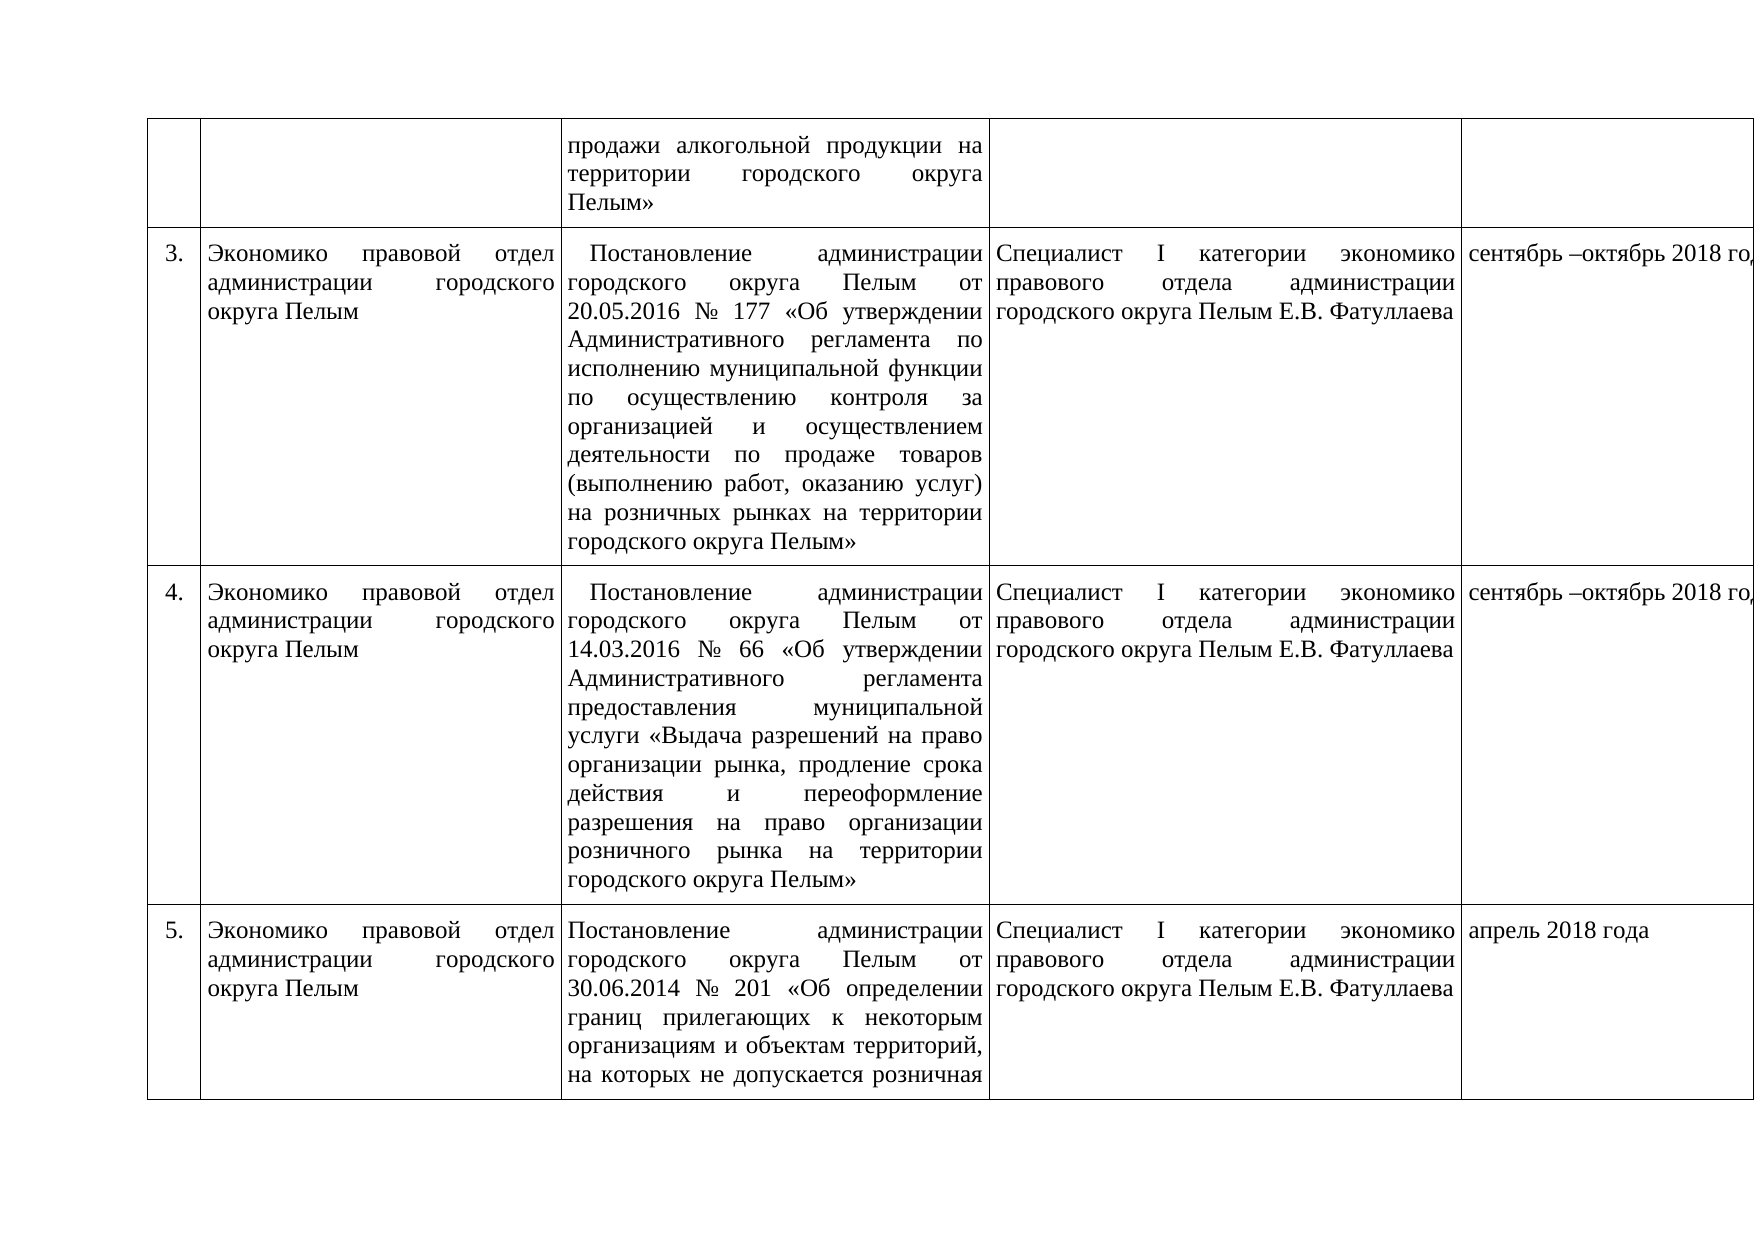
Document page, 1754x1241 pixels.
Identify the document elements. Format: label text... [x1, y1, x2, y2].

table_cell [562, 905, 989, 1098]
table_cell апрель 2018 года [1462, 905, 1753, 1098]
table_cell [201, 119, 561, 227]
table_cell 3. [148, 228, 200, 565]
table_cell Постановление администрации городского округа Пелым от 20.05.2016 № 177 «Об утверждении Административного регламента по исполнению муниципальной функции по осуществлению контроля за организацией и осуществлением деятельности по продаже товаров (выполнению работ, оказанию услуг) на розничных рынках на территории городского округа Пелым» [562, 228, 989, 565]
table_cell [562, 119, 989, 227]
table_cell 4. [148, 566, 200, 904]
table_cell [990, 119, 1461, 227]
table_cell 5. [148, 905, 200, 1098]
table_cell сентябрь –октябрь 2018 года [1462, 566, 1753, 904]
table_cell Экономико правовой отдел администрации городского округа Пелым [201, 228, 561, 565]
table_cell 2. [148, 119, 200, 227]
table_cell сентябрь –октябрь 2018 года [1462, 228, 1753, 565]
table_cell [1462, 119, 1753, 227]
table_cell Специалист I категории экономико правового отдела администрации городского округа Пелым Е.В. Фатуллаева [990, 228, 1461, 565]
table_cell Постановление администрации городского округа Пелым от 14.03.2016 № 66 «Об утверждении Административного регламента предоставления муниципальной услуги «Выдача разрешений на право организации рынка, продление срока действия и переоформление разрешения на право организации розничного рынка на территории городского округа Пелым» [562, 566, 989, 904]
table_cell Экономико правовой отдел администрации городского округа Пелым [201, 566, 561, 904]
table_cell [201, 905, 561, 1098]
table_cell Специалист I категории экономико правового отдела администрации городского округа Пелым Е.В. Фатуллаева [990, 566, 1461, 904]
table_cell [990, 905, 1461, 1098]
